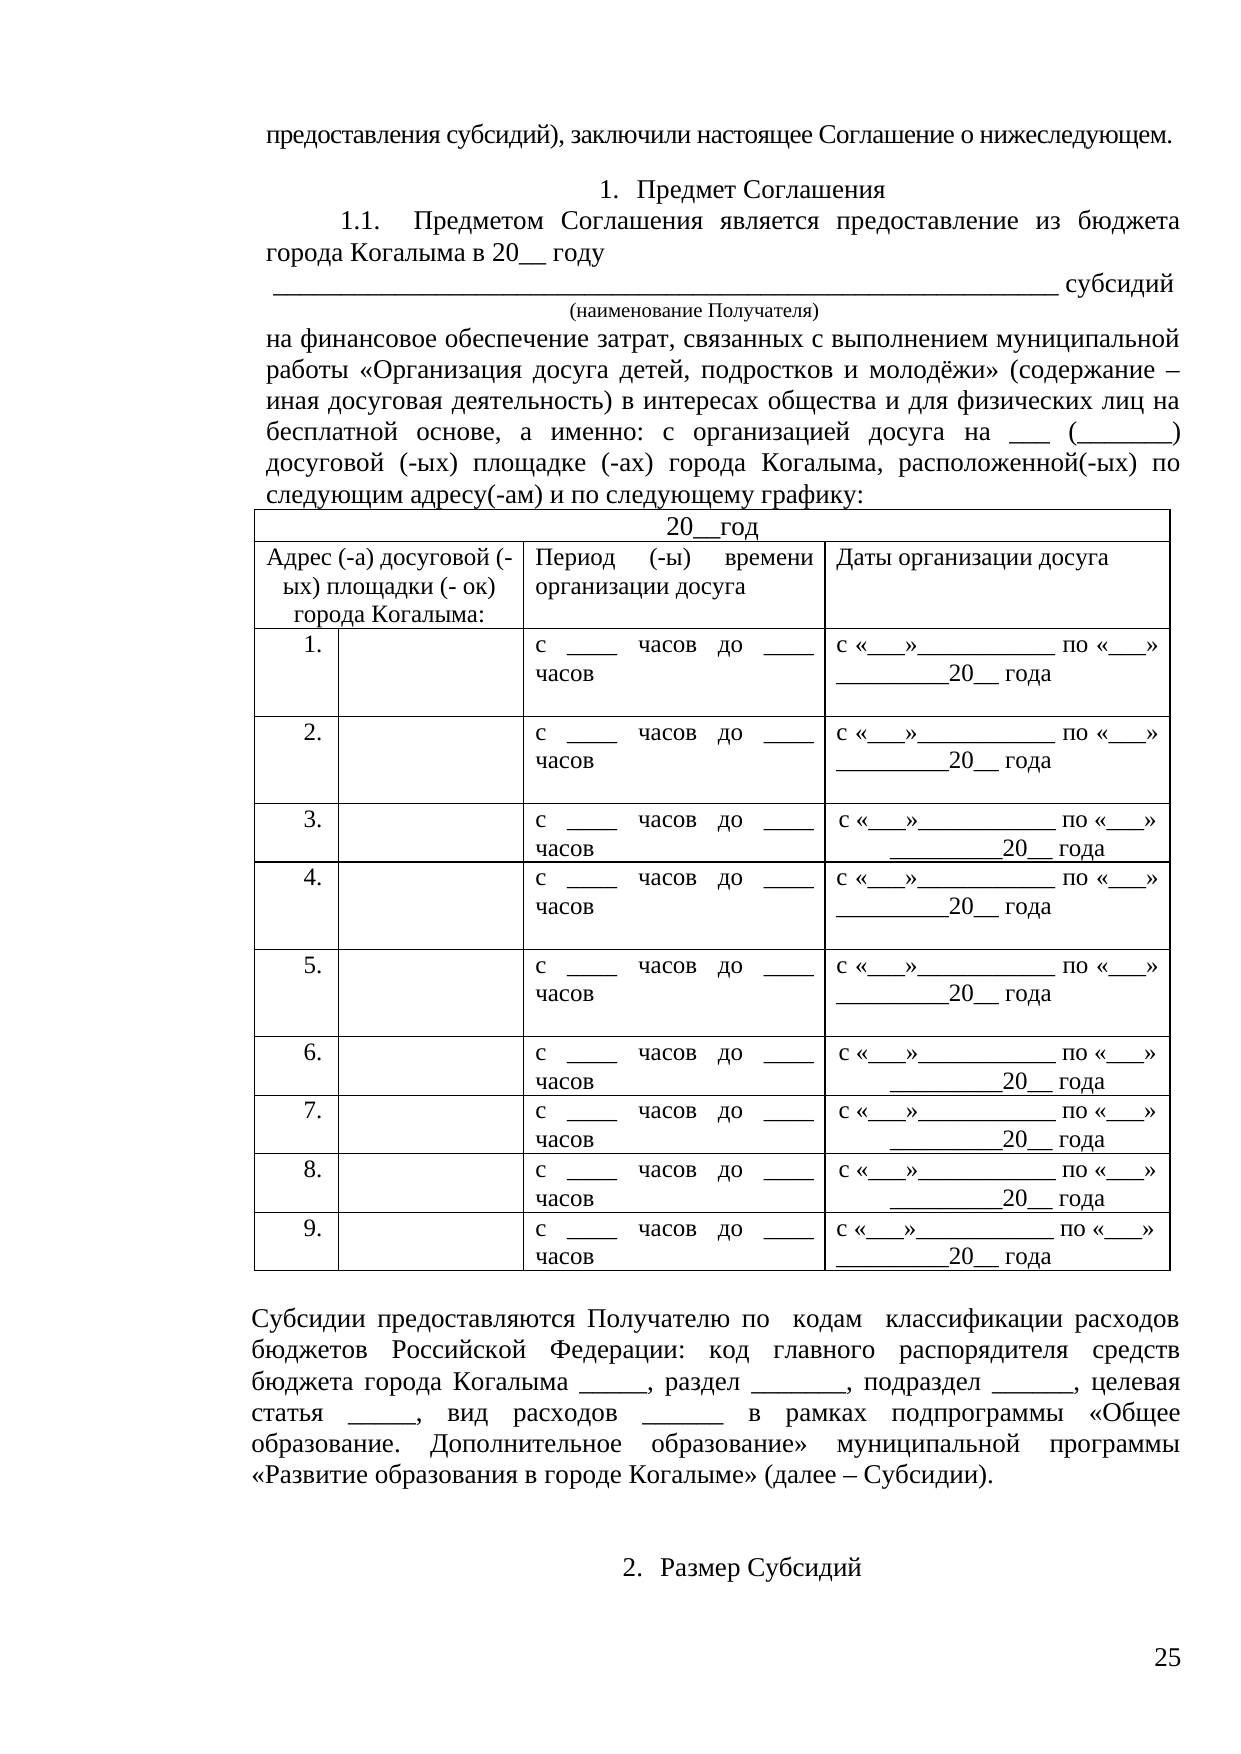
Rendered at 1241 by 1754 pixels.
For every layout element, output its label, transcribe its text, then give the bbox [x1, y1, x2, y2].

table_cell [339, 1037, 523, 1094]
table_cell с «___»___________ по «___» _________20__ года [826, 804, 1169, 861]
table_cell [255, 1213, 338, 1270]
table_cell [255, 717, 338, 803]
table_cell [339, 717, 523, 803]
table_cell [339, 950, 523, 1036]
table_cell с «___»___________ по «___» _________20__ года [826, 1154, 1169, 1212]
list Предметом Соглашения является предоставление из бюджета города Когалыма в 20__ году [266, 204, 1181, 267]
table_cell с ____ часов до ____ часов [524, 950, 824, 1036]
table_cell [255, 950, 338, 1036]
table_cell с ____ часов до ____ часов [524, 804, 824, 861]
table_cell с «___»___________ по «___» _________20__ года [826, 1037, 1169, 1094]
table_cell Период (-ы) времени организации досуга [524, 542, 824, 628]
table_cell с «___»___________ по «___» _________20__ года [826, 863, 1169, 949]
table_cell [339, 863, 523, 949]
table_cell [339, 1096, 523, 1153]
table_cell [255, 1154, 338, 1212]
table_cell [339, 804, 523, 861]
text (наименование Получателя) [266, 298, 1048, 322]
table_cell с «___»___________ по «___» _________20__ года [826, 717, 1169, 803]
list Предмет Соглашения [303, 173, 1181, 204]
table_cell с ____ часов до ____ часов [524, 1096, 824, 1153]
table_cell с ____ часов до ____ часов [524, 1154, 824, 1212]
table_cell [255, 1096, 338, 1153]
table_cell [255, 629, 338, 716]
table_cell с ____ часов до ____ часов [524, 1037, 824, 1094]
table_cell [255, 804, 338, 861]
table_cell [339, 1213, 523, 1270]
table_cell с ____ часов до ____ часов [524, 1213, 824, 1270]
list Размер Субсидий [303, 1552, 1181, 1583]
table_cell [255, 1037, 338, 1094]
table_cell с «___»___________ по «___» _________20__ года [826, 629, 1169, 716]
table_cell с ____ часов до ____ часов [524, 863, 824, 949]
table_cell Адрес (-а) досуговой (-ых) площадки (- ок) города Когалыма: [255, 542, 523, 628]
text Субсидии предоставляются Получателю по кодам классификации расходов бюджетов Российской Федерации: код главного распорядителя средств бюджета города Когалыма _____, раздел _______, подраздел ______, целевая статья _____, вид расходов ______ в рамках подпрограммы «Общее образование. Дополнительное образование» муниципальной программы «Развитие образования в городе Когалыме» (далее – Субсидии). [251, 1302, 1181, 1489]
table_cell с ____ часов до ____ часов [524, 717, 824, 803]
table_header 20__год [255, 510, 1169, 541]
table_cell с «___»___________ по «___» _________20__ года [826, 1213, 1169, 1270]
table_cell [339, 629, 523, 716]
text __________________________________________________________ субсидий [266, 267, 1181, 298]
table_cell Даты организации досуга [826, 542, 1169, 628]
table_cell [255, 863, 338, 949]
table_cell с «___»___________ по «___» _________20__ года [826, 1096, 1169, 1153]
table_cell с ____ часов до ____ часов [524, 629, 824, 716]
text на финансовое обеспечение затрат, связанных с выполнением муниципальной работы «Организация досуга детей, подростков и молодёжи» (содержание – иная досуговая деятельность) в интересах общества и для физических лиц на бесплатной основе, а именно: с организацией досуга на ___ (_______) досуговой (-ых) площадке (-ах) города Когалыма, расположенной(-ых) по следующим адресу(-ам) и по следующему графику: [266, 322, 1181, 509]
table_cell с «___»___________ по «___» _________20__ года [826, 950, 1169, 1036]
table_cell [339, 1154, 523, 1212]
